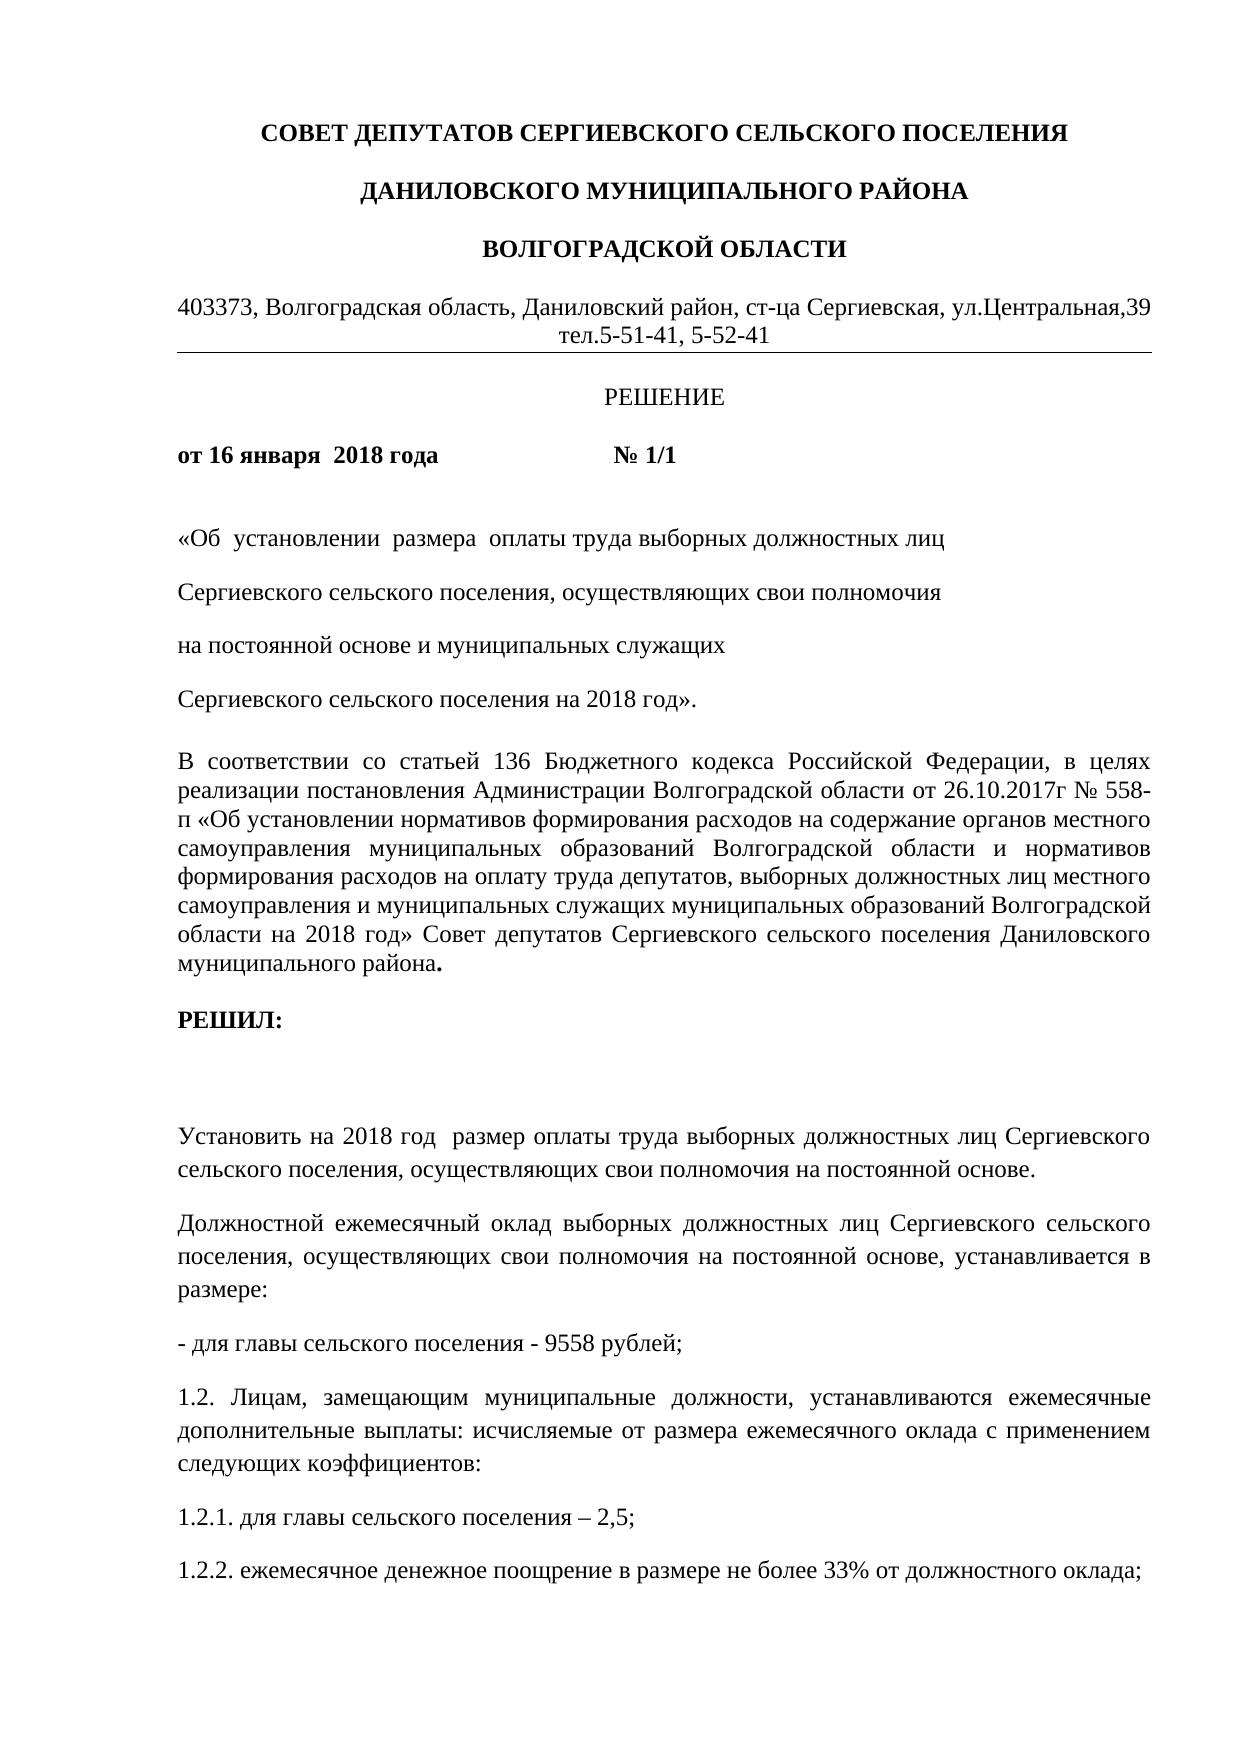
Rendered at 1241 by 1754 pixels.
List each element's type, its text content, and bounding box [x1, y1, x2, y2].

text «Об установлении размера оплаты труда выборных должностных лиц [177, 523, 1152, 551]
text Сергиевского сельского поселения на 2018 год». [177, 684, 1152, 713]
text В соответствии со статьей 136 Бюджетного кодекса Российской Федерации, в целях реализации постановления Администрации Волгоградской области от 26.10.2017г № 558-п «Об установлении нормативов формирования расходов на содержание органов местного самоуправления муниципальных образований Волгоградской области и нормативов формирования расходов на оплату труда депутатов, выборных должностных лиц местного самоуправления и муниципальных служащих муниципальных образований Волгоградской области на 2018 год» Совет депутатов Сергиевского сельского поселения Даниловского муниципального района. [177, 746, 1152, 976]
text Должностной ежемесячный оклад выборных должностных лиц Сергиевского сельского поселения, осуществляющих свои полномочия на постоянной основе, устанавливается в размере: [177, 1208, 1152, 1303]
text от 16 января 2018 года № 1/1 [177, 440, 1152, 469]
text Установить на 2018 год размер оплаты труда выборных должностных лиц Сергиевского сельского поселения, осуществляющих свои полномочия на постоянной основе. [177, 1121, 1152, 1183]
text РЕШИЛ: [177, 1006, 1152, 1034]
text ДАНИЛОВСКОГО МУНИЦИПАЛЬНОГО РАЙОНА [177, 176, 1152, 205]
text 1.2. Лицам, замещающим муниципальные должности, устанавливаются ежемесячные дополнительные выплаты: исчисляемые от размера ежемесячного оклада с применением следующих коэффициентов: [177, 1382, 1152, 1476]
text СОВЕТ ДЕПУТАТОВ СЕРГИЕВСКОГО СЕЛЬСКОГО ПОСЕЛЕНИЯ [177, 118, 1152, 147]
text РЕШЕНИЕ [177, 382, 1152, 411]
text - для главы сельского поселения - 9558 рублей; [177, 1328, 1152, 1357]
text на постоянной основе и муниципальных служащих [177, 630, 1152, 659]
text 1.2.1. для главы сельского поселения – 2,5; [177, 1502, 1152, 1530]
text Сергиевского сельского поселения, осуществляющих свои полномочия [177, 577, 1152, 605]
text 403373, Волгоградская область, Даниловский район, ст-ца Сергиевская, ул.Центральная,39 тел.5-51-41, 5-52-41 [177, 292, 1152, 352]
text 1.2.2. ежемесячное денежное поощрение в размере не более 33% от должностного оклада; [177, 1555, 1152, 1584]
text ВОЛГОГРАДСКОЙ ОБЛАСТИ [177, 234, 1152, 263]
